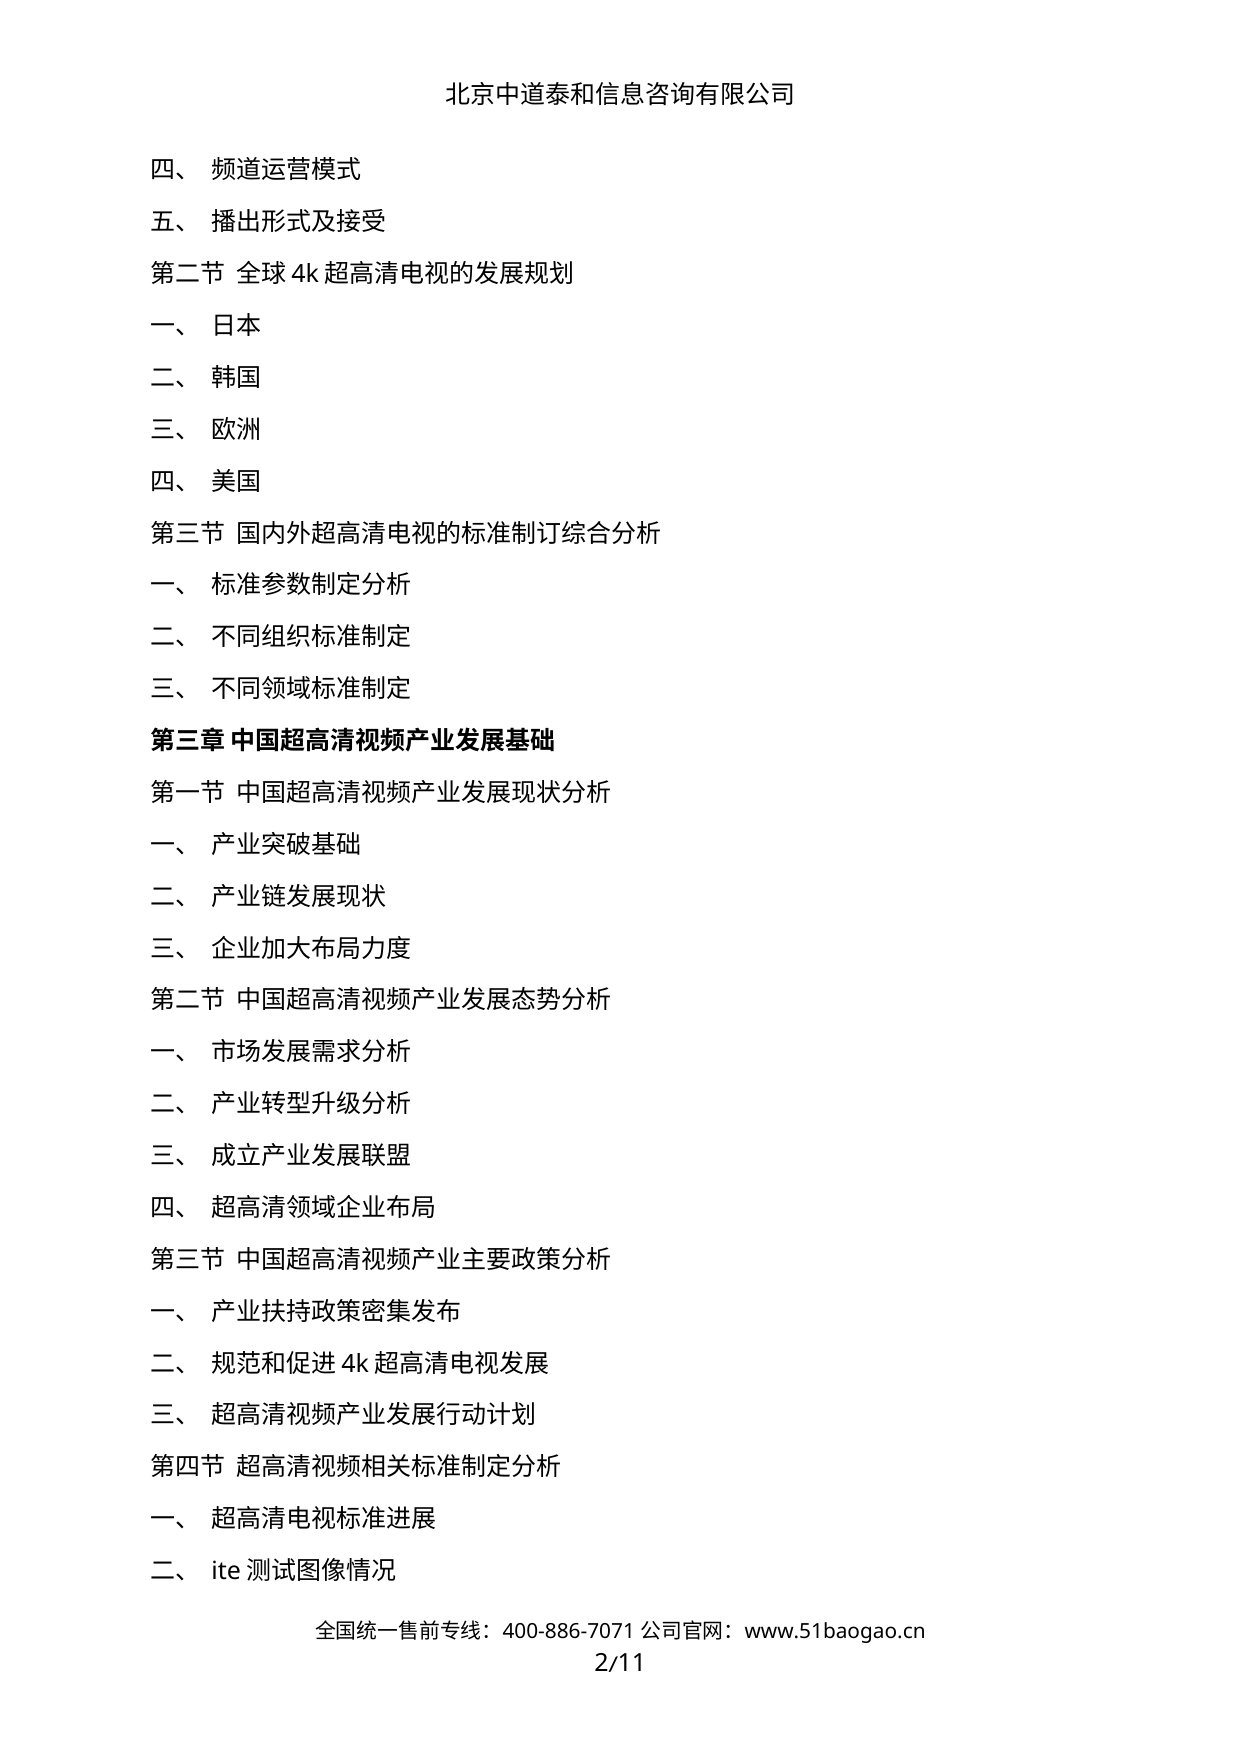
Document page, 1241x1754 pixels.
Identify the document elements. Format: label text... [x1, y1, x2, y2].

text 一、 标准参数制定分析 [150, 565, 1090, 601]
text 三、 不同领域标准制定 [150, 669, 1090, 705]
text 第三节 国内外超高清电视的标准制订综合分析 [150, 513, 1090, 549]
text 一、 产业突破基础 [150, 824, 1090, 861]
text 三、 成立产业发展联盟 [150, 1136, 1090, 1172]
text 一、 日本 [150, 306, 1090, 342]
text 三、 欧洲 [150, 409, 1090, 446]
text 二、 规范和促进4k超高清电视发展 [150, 1343, 1090, 1379]
text 三、 企业加大布局力度 [150, 928, 1090, 964]
text 二、 产业转型升级分析 [150, 1084, 1090, 1120]
text 第二节 中国超高清视频产业发展态势分析 [150, 980, 1090, 1016]
text 四、 超高清领域企业布局 [150, 1187, 1090, 1224]
text 第三节 中国超高清视频产业主要政策分析 [150, 1239, 1090, 1276]
text 五、 播出形式及接受 [150, 202, 1090, 238]
text 四、 美国 [150, 461, 1090, 497]
text 二、 不同组织标准制定 [150, 617, 1090, 653]
text 三、 超高清视频产业发展行动计划 [150, 1395, 1090, 1431]
text 第二节 全球4k超高清电视的发展规划 [150, 254, 1090, 290]
text 二、 韩国 [150, 357, 1090, 394]
text 第三章 中国超高清视频产业发展基础 [150, 721, 1090, 757]
text 一、 市场发展需求分析 [150, 1032, 1090, 1068]
text 二、 ite测试图像情况 [150, 1551, 1090, 1587]
text 第一节 中国超高清视频产业发展现状分析 [150, 772, 1090, 809]
text 第四节 超高清视频相关标准制定分析 [150, 1447, 1090, 1483]
text 二、 产业链发展现状 [150, 876, 1090, 912]
text 一、 超高清电视标准进展 [150, 1499, 1090, 1535]
text 四、 频道运营模式 [150, 150, 1090, 186]
text 一、 产业扶持政策密集发布 [150, 1291, 1090, 1327]
